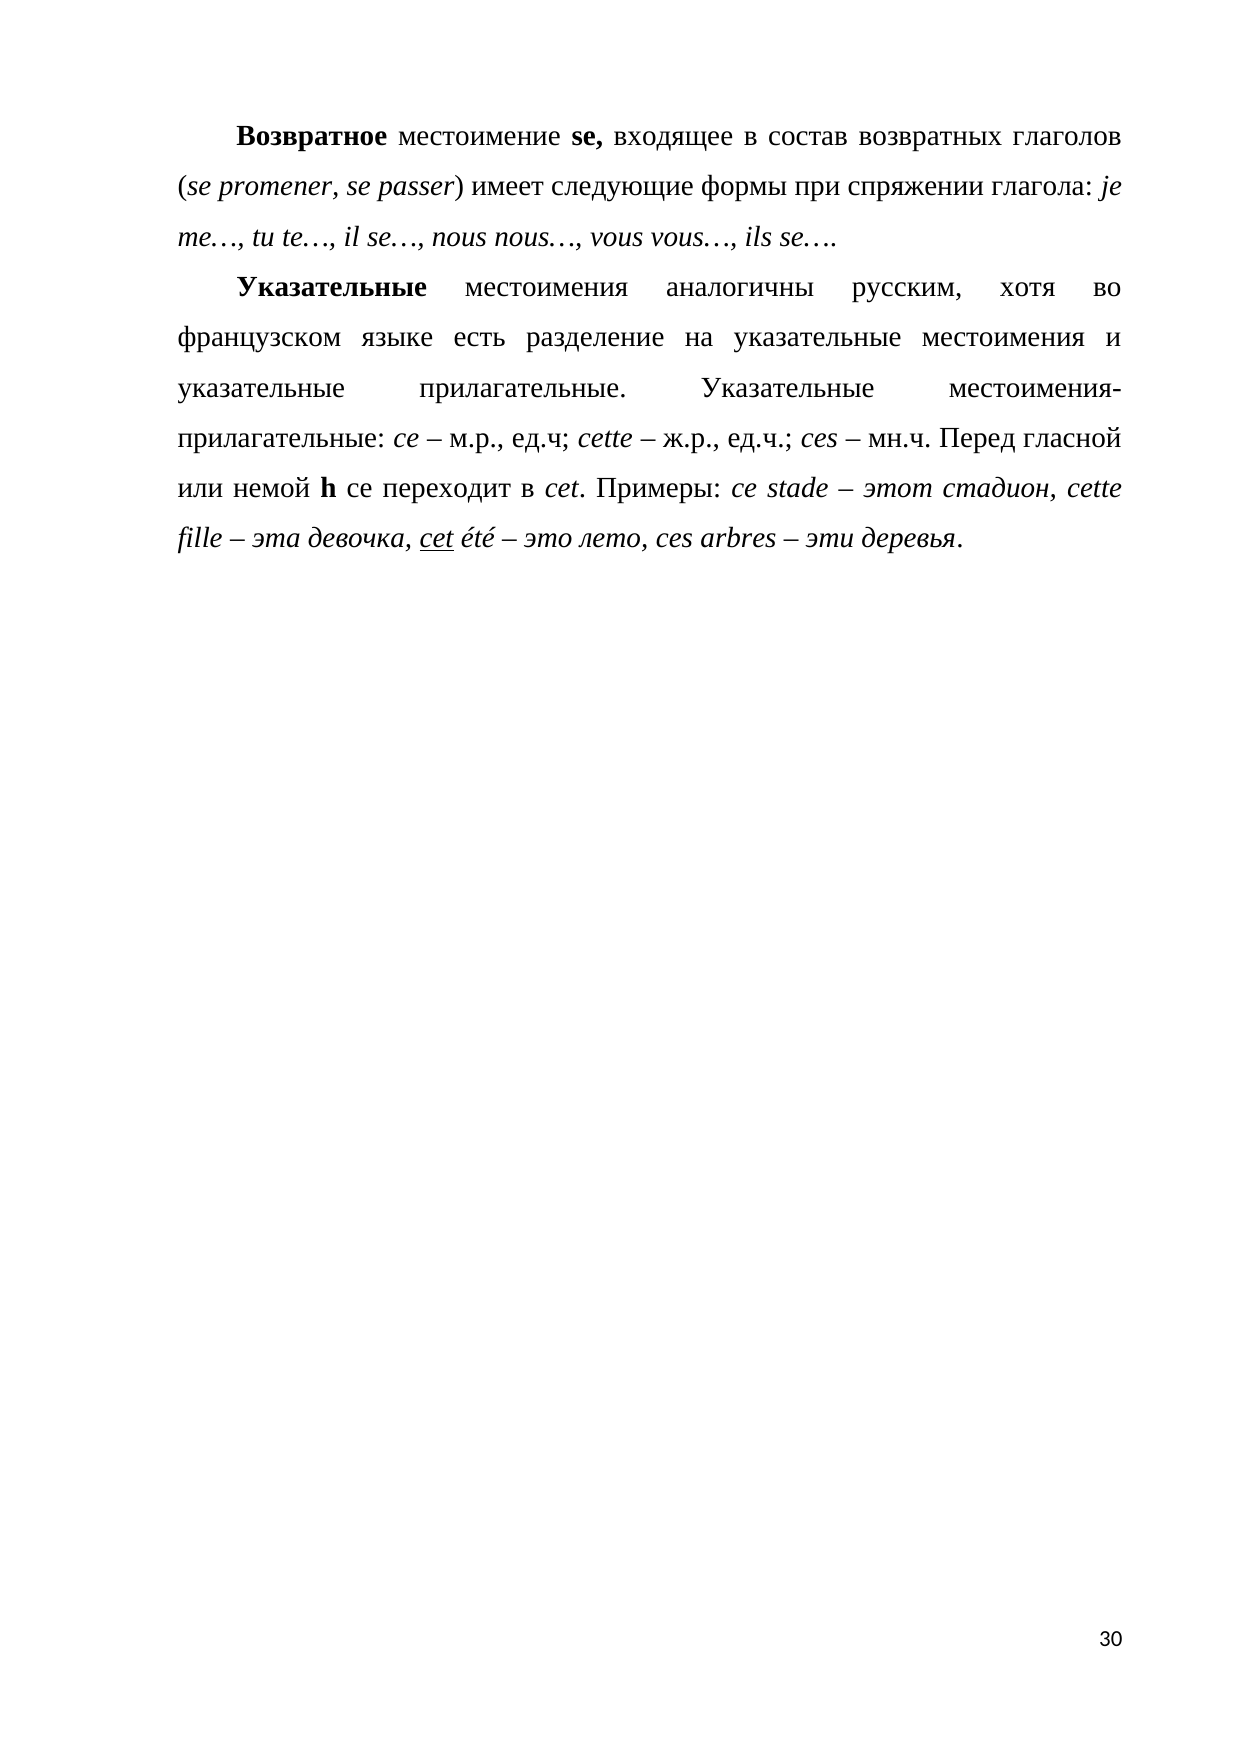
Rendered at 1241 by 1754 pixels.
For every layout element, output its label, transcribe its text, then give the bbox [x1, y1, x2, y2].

text Указательные местоимения аналогичны русским, хотя во французском языке есть разделение на указательные местоимения и указательные прилагательные. Указательные местоимения-прилагательные: ce – м.р., ед.ч; cette – ж.р., ед.ч.; ces – мн.ч. Перед гласной или немой h ce переходит в cet. Примеры: ce stade – этот стадион, cette fille – эта девочка, cet été – это лето, ces arbres – эти деревья. [177, 269, 1122, 554]
text Возвратное местоимение se, входящее в состав возвратных глаголов (se promener, se passer) имеет следующие формы при спряжении глагола: je me…, tu te…, il se…, nous nous…, vous vous…, ils se…. [177, 118, 1122, 252]
